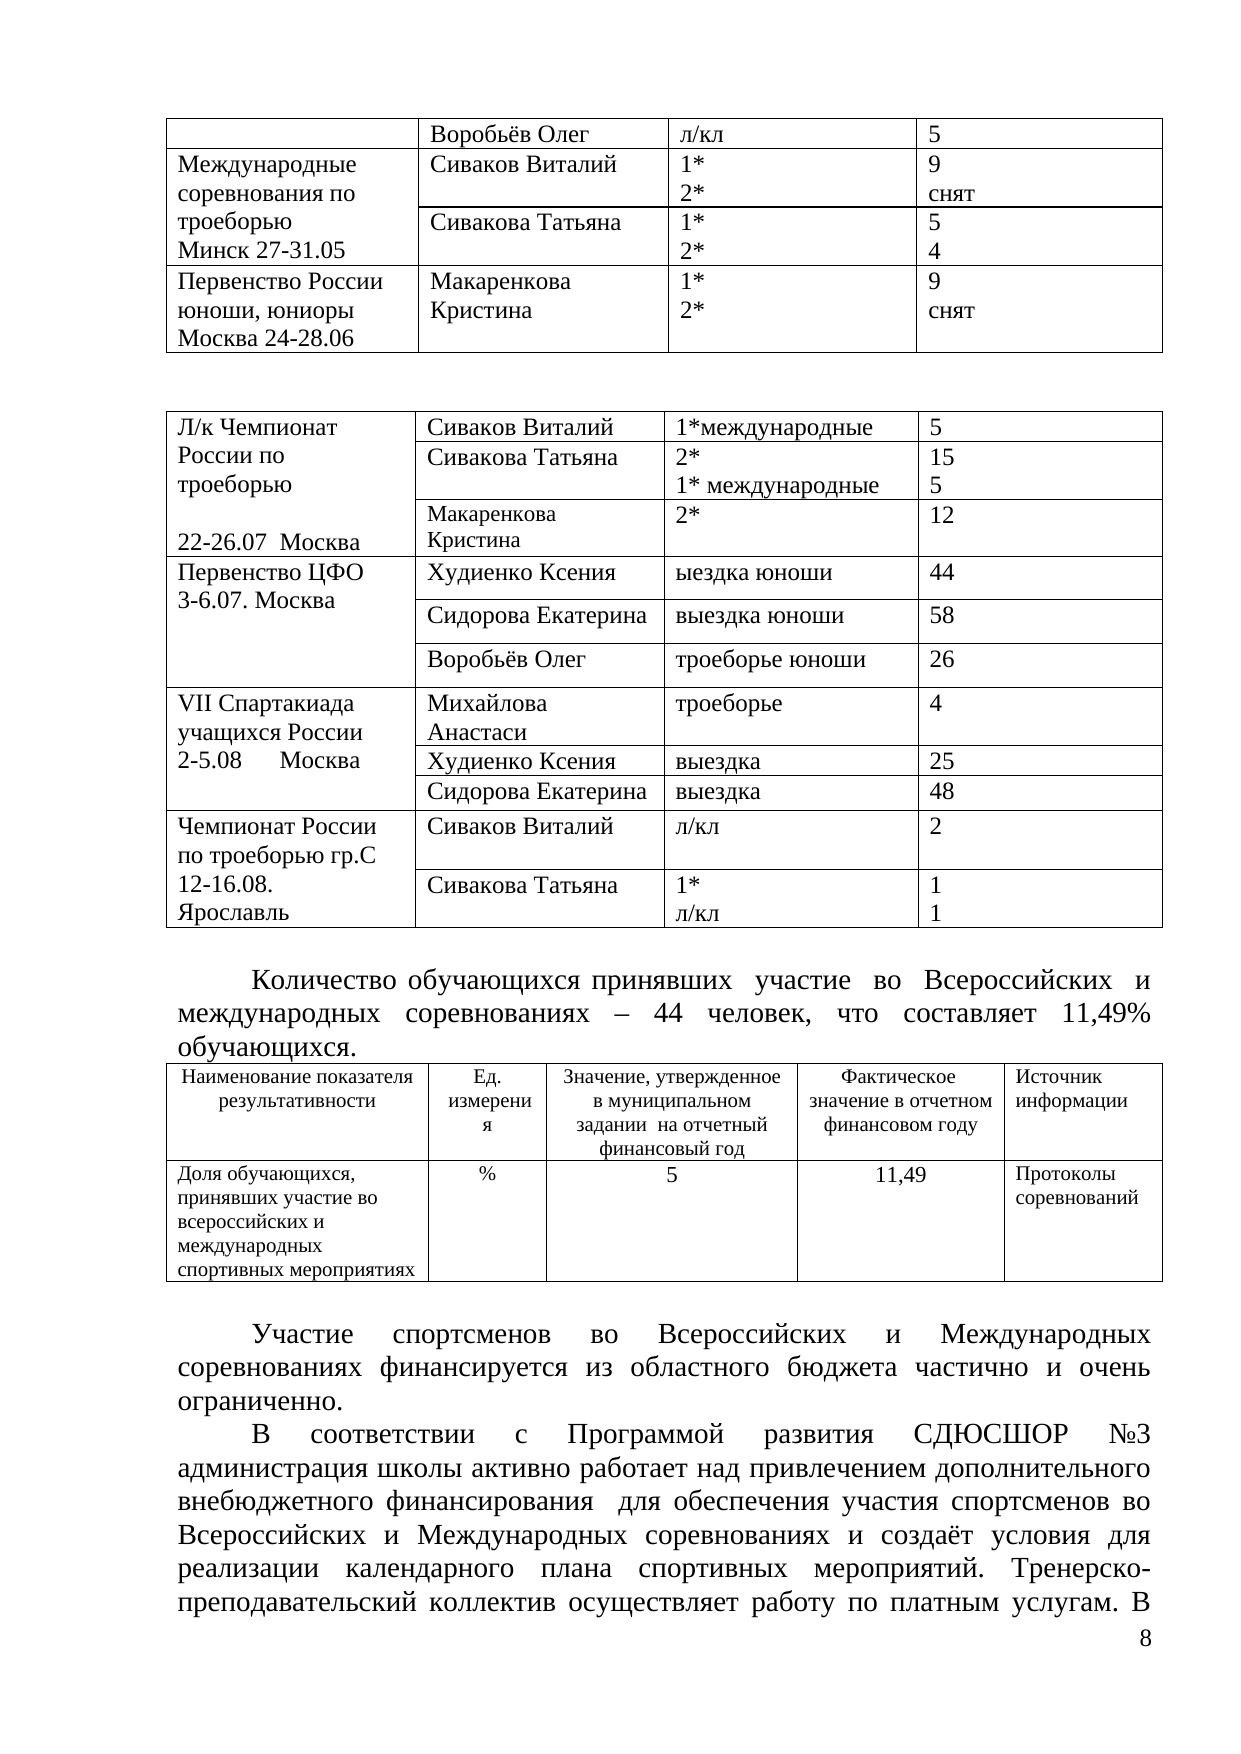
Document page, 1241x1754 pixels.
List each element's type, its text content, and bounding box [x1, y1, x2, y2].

table_cell Протоколы соревнований [1005, 1161, 1162, 1281]
table_cell 26 [919, 644, 1162, 687]
table_cell Сивакова Татьяна [416, 442, 664, 499]
table_cell 2* 1* международные [665, 442, 918, 499]
table_cell л/кл [669, 119, 916, 148]
table_cell 9 снят [917, 149, 1162, 206]
table_cell 44 [919, 557, 1162, 599]
table_header Фактическое значение в отчетном финансовом году [798, 1064, 1004, 1160]
table_cell 2* [665, 500, 918, 556]
table_cell Воробьёв Олег [419, 119, 668, 148]
table_cell ыездка юноши [665, 557, 918, 599]
table_cell 12 [919, 500, 1162, 556]
table_cell Сидорова Екатерина [416, 776, 664, 810]
table_cell 1* 2* [669, 208, 916, 265]
table_cell 48 [919, 776, 1162, 810]
table_header Источник информации [1005, 1064, 1162, 1160]
table_cell 58 [919, 600, 1162, 643]
table_cell Худиенко Ксения [416, 557, 664, 599]
table_cell Сиваков Виталий [419, 149, 668, 206]
table_header 5 [919, 412, 1162, 441]
table_cell выездка [665, 776, 918, 810]
table_cell Первенство ЦФО 3-6.07. Москва [167, 557, 415, 687]
table_cell выездка юноши [665, 600, 918, 643]
text Участие спортсменов во Всероссийских и Международных соревнованиях финансируется из областного бюджета частично и очень ограниченно. [177, 1316, 1152, 1416]
table_cell Воробьёв Олег [416, 644, 664, 687]
table_header Ед. измерения [429, 1064, 546, 1160]
table_cell 15 5 [919, 442, 1162, 499]
table_cell выездка [665, 746, 918, 775]
table_cell Макаренкова Кристина [419, 266, 668, 352]
table_cell 1* 2* [669, 149, 916, 206]
table_cell л/кл [665, 811, 918, 869]
table_cell 25 [919, 746, 1162, 775]
table_cell Сиваков Виталий [416, 811, 664, 869]
table_cell троеборье [665, 688, 918, 745]
table_cell 5 [547, 1161, 797, 1281]
table_cell Худиенко Ксения [416, 746, 664, 775]
table_cell 4 [919, 688, 1162, 745]
table_cell 5 [917, 119, 1162, 148]
table_cell троеборье юноши [665, 644, 918, 687]
table_cell Михайлова Анастаси [416, 688, 664, 745]
table_cell Доля обучающихся, принявших участие во всероссийских и международных спортивных мероприятиях [167, 1161, 428, 1281]
table_cell Сивакова Татьяна [419, 208, 668, 265]
table_header 1*международные [665, 412, 918, 441]
table_cell 5 4 [917, 208, 1162, 265]
table_cell 1 1 [919, 870, 1162, 927]
table_cell 2 [919, 811, 1162, 869]
table_cell Международные соревнования по троеборью Минск 27-31.05 [167, 149, 418, 265]
table_cell 9 снят [917, 266, 1162, 352]
table_cell VII Спартакиада учащихся России 2-5.08 Москва [167, 688, 415, 810]
table_header Сиваков Виталий [416, 412, 664, 441]
table_header Наименование показателя результативности [167, 1064, 428, 1160]
table_cell 1* 2* [669, 266, 916, 352]
table_cell Чемпионат России по троеборью гр.С 12-16.08. Ярославль [167, 811, 415, 927]
table_cell Первенство России юноши, юниоры Москва 24-28.06 [167, 266, 418, 352]
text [177, 1416, 1152, 1618]
table_cell Макаренкова Кристина [416, 500, 664, 556]
table_cell 11,49 [798, 1161, 1004, 1281]
table_cell Сивакова Татьяна [416, 870, 664, 927]
table_cell Сидорова Екатерина [416, 600, 664, 643]
table_header Л/к Чемпионат России по троеборью 22-26.07 Москва [167, 412, 415, 556]
text Количество обучающихся принявших участие во Всероссийских и международных соревнованиях – 44 человек, что составляет 11,49% обучающихся. [177, 962, 1152, 1062]
table_header Значение, утвержденное в муниципальном задании на отчетный финансовый год [547, 1064, 797, 1160]
table_cell % [429, 1161, 546, 1281]
table_cell 1* л/кл [665, 870, 918, 927]
